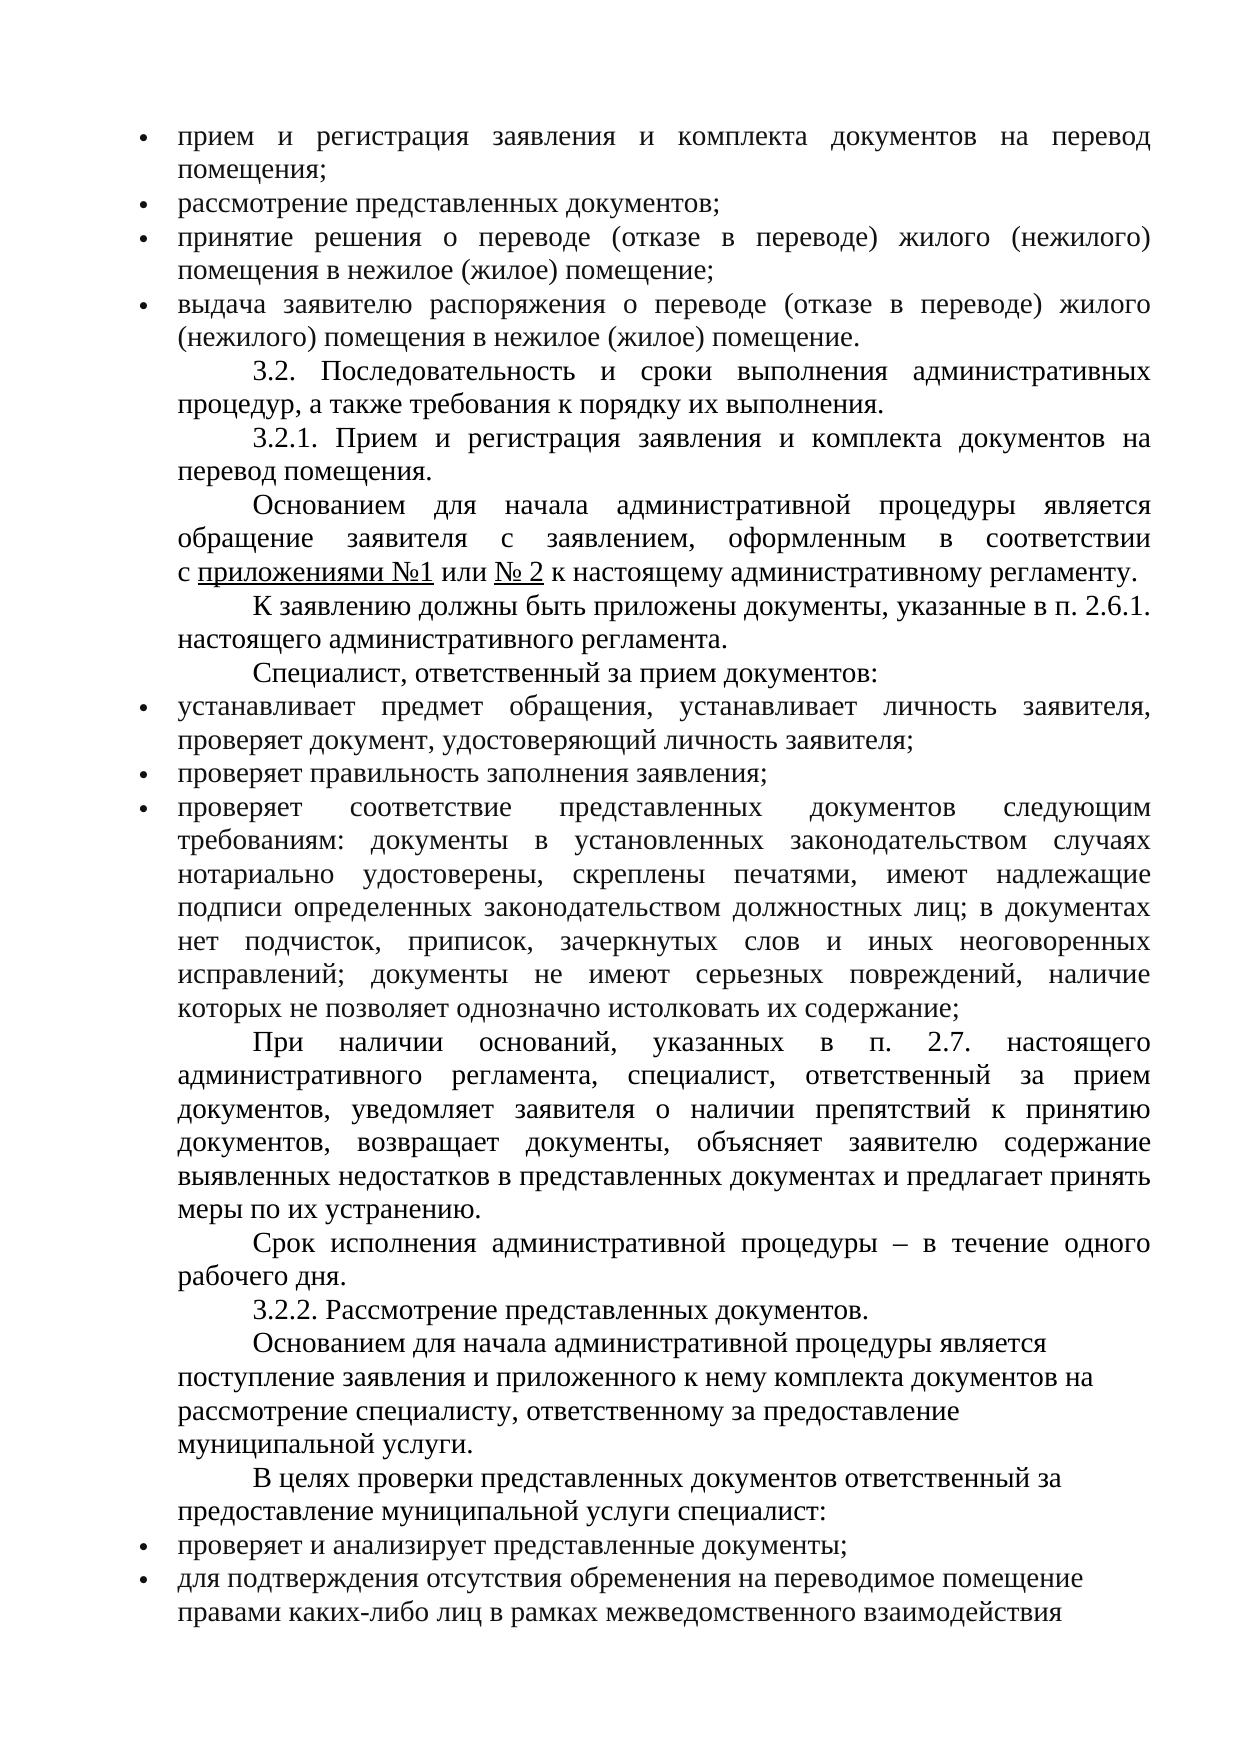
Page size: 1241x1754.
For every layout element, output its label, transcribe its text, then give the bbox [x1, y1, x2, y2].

list выдача заявителю распоряжения о переводе (отказе в переводе) жилого (нежилого) помещения в нежилое (жилое) помещение. [140, 286, 1152, 353]
list рассмотрение представленных документов; [140, 185, 1152, 219]
text Срок исполнения административной процедуры – в течение одного рабочего дня. [177, 1225, 1152, 1292]
list принятие решения о переводе (отказе в переводе) жилого (нежилого) помещения в нежилое (жилое) помещение; [140, 219, 1152, 286]
list проверяет соответствие представленных документов следующим требованиям: документы в установленных законодательством случаях нотариально удостоверены, скреплены печатями, имеют надлежащие подписи определенных законодательством должностных лиц; в документах нет подчисток, приписок, зачеркнутых слов и иных неоговоренных исправлений; документы не имеют серьезных повреждений, наличие которых не позволяет однозначно истолковать их содержание; [140, 789, 1152, 1024]
text Основанием для начала административной процедуры является поступление заявления и приложенного к нему комплекта документов на рассмотрение специалисту, ответственному за предоставление муниципальной услуги. [177, 1326, 1152, 1460]
text При наличии оснований, указанных в п. 2.7. настоящего административного регламента, специалист, ответственный за прием документов, уведомляет заявителя о наличии препятствий к принятию документов, возвращает документы, объясняет заявителю содержание выявленных недостатков в представленных документах и предлагает принять меры по их устранению. [177, 1024, 1152, 1225]
list проверяет и анализирует представленные документы; [140, 1527, 1152, 1560]
text Основанием для начала административной процедуры является обращение заявителя с заявлением, оформленным в соответствии с приложениями №1 или № 2 к настоящему административному регламенту. [177, 487, 1152, 588]
text 3.2.1. Прием и регистрация заявления и комплекта документов на перевод помещения. [177, 420, 1152, 487]
text Специалист, ответственный за прием документов: [177, 655, 1152, 688]
list прием и регистрация заявления и комплекта документов на перевод помещения; [140, 118, 1152, 185]
text 3.2. Последовательность и сроки выполнения административных процедур, а также требования к порядку их выполнения. [177, 353, 1152, 420]
list устанавливает предмет обращения, устанавливает личность заявителя, проверяет документ, удостоверяющий личность заявителя; [140, 688, 1152, 755]
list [140, 1560, 1152, 1627]
list проверяет правильность заполнения заявления; [140, 755, 1152, 789]
text В целях проверки представленных документов ответственный за предоставление муниципальной услуги специалист: [177, 1460, 1152, 1527]
text 3.2.2. Рассмотрение представленных документов. [177, 1292, 1152, 1326]
text К заявлению должны быть приложены документы, указанные в п. 2.6.1. настоящего административного регламента. [177, 588, 1152, 655]
